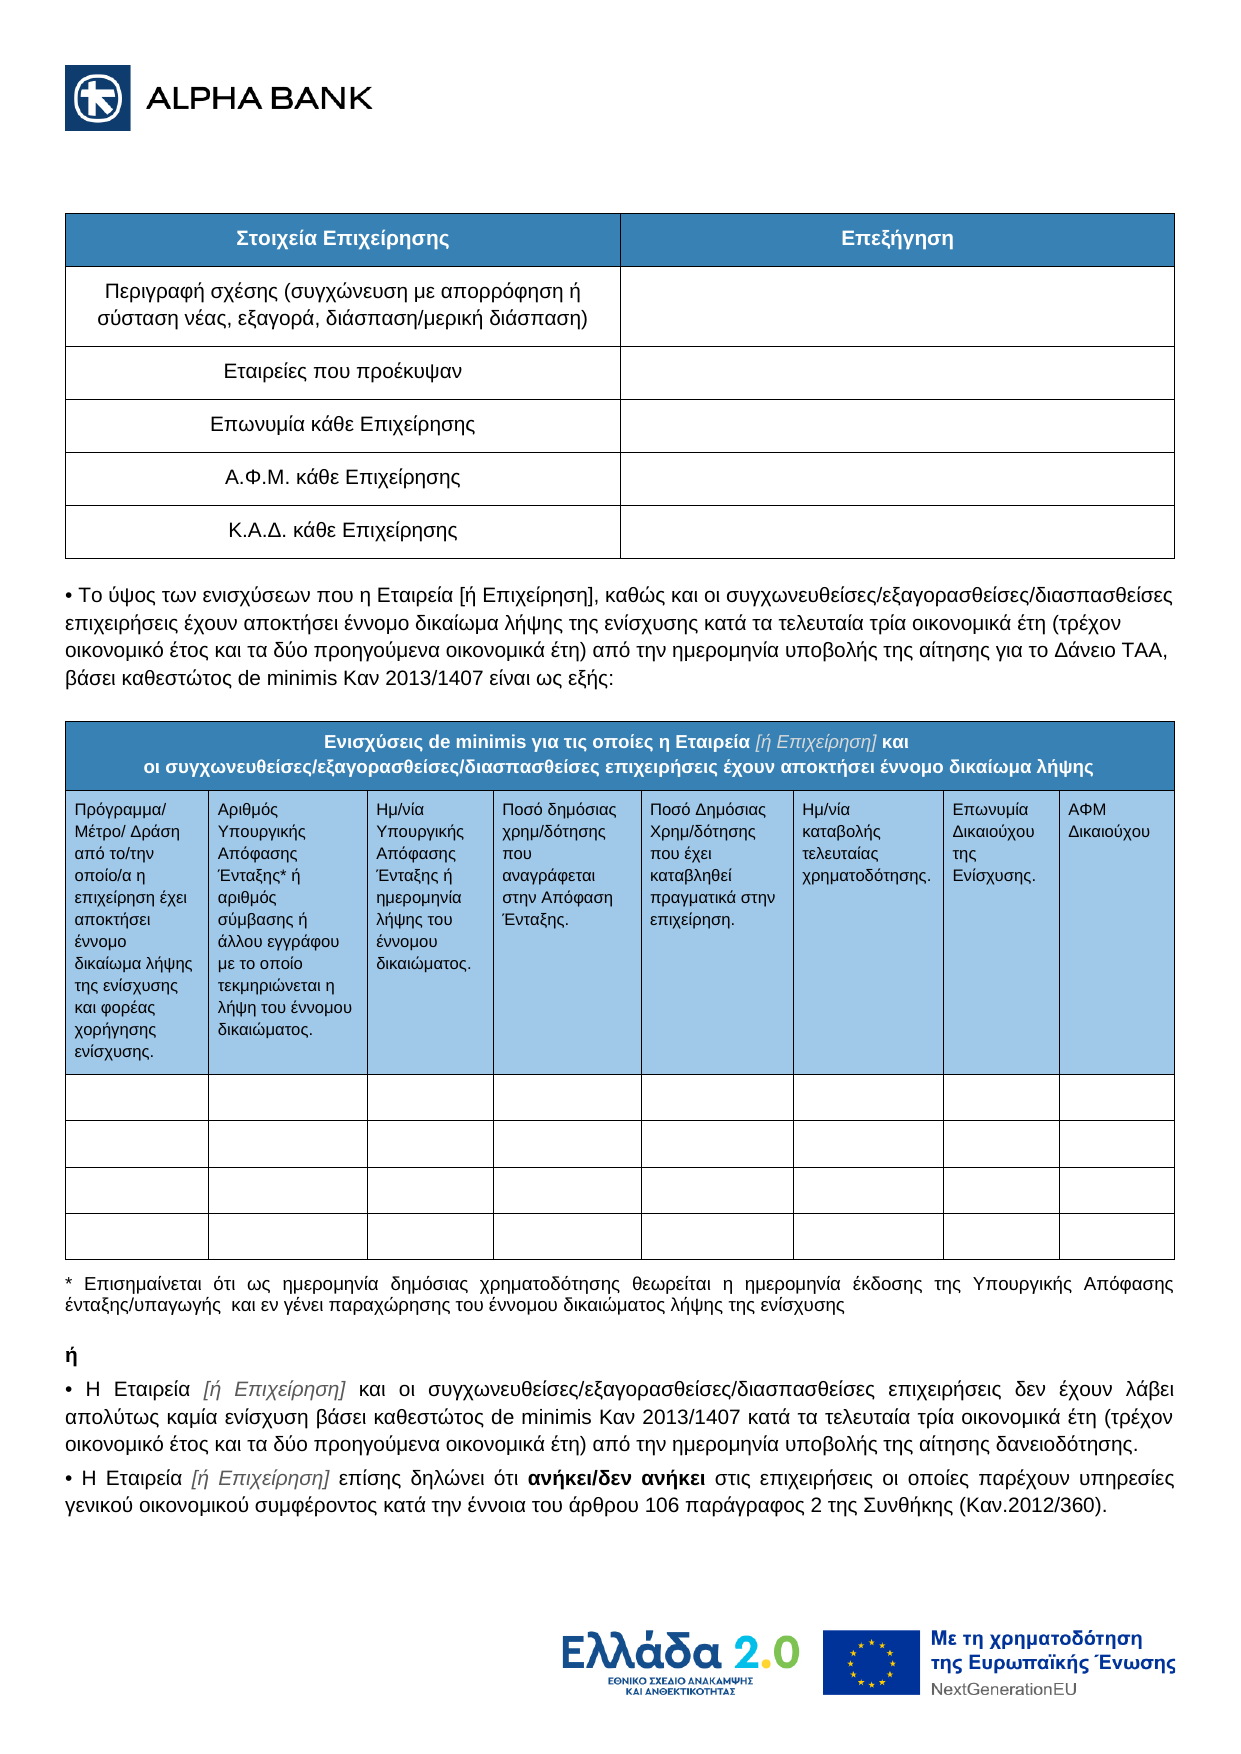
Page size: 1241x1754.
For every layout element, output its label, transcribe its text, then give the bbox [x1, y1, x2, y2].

text • Η Εταιρεία [ή Επιχείρηση] επίσης δηλώνει ότι ανήκει/δεν ανήκει στις επιχειρήσεις οι οποίες παρέχουν υπηρεσίες γενικού οικονομικού συμφέροντος κατά την έννοια του άρθρου 106 παράγραφος 2 της Συνθήκης (Καν.2012/360). [65, 1466, 1175, 1517]
table_cell [66, 1075, 208, 1120]
table_cell [1060, 1075, 1174, 1120]
table_cell [642, 1214, 793, 1259]
table_cell ΑΦΜ Δικαιούχου [1060, 791, 1174, 1074]
table_header Επεξήγηση [621, 214, 1174, 266]
table_cell [642, 1075, 793, 1120]
table_cell [494, 1214, 641, 1259]
table_cell [794, 1214, 943, 1259]
table_cell [494, 1121, 641, 1167]
table_cell [209, 1075, 367, 1120]
table_cell [494, 1075, 641, 1120]
text ή [65, 1343, 1175, 1367]
table_cell [368, 1121, 493, 1167]
table_cell Αριθμός Υπουργικής Απόφασης Ένταξης* ή αριθμός σύμβασης ή άλλου εγγράφου με το οποίο τεκμηριώνεται η λήψη του έννομου δικαιώματος. [209, 791, 367, 1074]
table_cell [1060, 1168, 1174, 1213]
text • Η Εταιρεία [ή Επιχείρηση] και οι συγχωνευθείσες/εξαγορασθείσες/διασπασθείσες επιχειρήσεις δεν έχουν λάβει απολύτως καμία ενίσχυση βάσει καθεστώτος de minimis Καν 2013/1407 κατά τα τελευταία τρία οικονομικά έτη (τρέχον οικονομικό έτος και τα δύο προηγούμενα οικονομικά έτη) από την ημερομηνία υποβολής της αίτησης δανειοδότησης. [65, 1377, 1175, 1456]
table_header Ενισχύσεις de minimis για τις οποίες η Εταιρεία [ή Επιχείρηση] και οι συγχωνευθείσες/εξαγορασθείσες/διασπασθείσες επιχειρήσεις έχουν αποκτήσει έννομο δικαίωμα λήψης [66, 722, 1174, 790]
table_header Στοιχεία Επιχείρησης [66, 214, 620, 266]
text • Το ύψος των ενισχύσεων που η Εταιρεία [ή Επιχείρηση], καθώς και οι συγχωνευθείσες/εξαγορασθείσες/διασπασθείσες επιχειρήσεις έχουν αποκτήσει έννομο δικαίωμα λήψης της ενίσχυσης κατά τα τελευταία τρία οικονομικά έτη (τρέχον οικονομικό έτος και τα δύο προηγούμενα οικονομικά έτη) από την ημερομηνία υποβολής της αίτησης για το Δάνειο ΤΑΑ, βάσει καθεστώτος de minimis Καν 2013/1407 είναι ως εξής: [65, 583, 1175, 690]
table_cell [642, 1168, 793, 1213]
table_cell [494, 1168, 641, 1213]
table_cell [944, 1214, 1059, 1259]
table_cell Ποσό Δημόσιας Χρημ/δότησης που έχει καταβληθεί πραγματικά στην επιχείρηση. [642, 791, 793, 1074]
table_cell [794, 1121, 943, 1167]
table_cell Α.Φ.Μ. κάθε Επιχείρησης [66, 453, 620, 504]
table_cell Ημ/νία Υπουργικής Απόφασης Ένταξης ή ημερομηνία λήψης του έννομου δικαιώματος. [368, 791, 493, 1074]
table_cell [66, 1168, 208, 1213]
table_cell Επωνυμία κάθε Επιχείρησης [66, 400, 620, 452]
table_cell [209, 1168, 367, 1213]
table_cell Επωνυμία Δικαιούχου της Ενίσχυσης. [944, 791, 1059, 1074]
table_cell [621, 400, 1174, 452]
table_cell [944, 1121, 1059, 1167]
table_cell [209, 1121, 367, 1167]
table_cell Ποσό δημόσιας χρημ/δότησης που αναγράφεται στην Απόφαση Ένταξης. [494, 791, 641, 1074]
table_cell [66, 1121, 208, 1167]
table_cell [368, 1214, 493, 1259]
table_cell Εταιρείες που προέκυψαν [66, 347, 620, 399]
table_cell [621, 347, 1174, 399]
table_cell [66, 1214, 208, 1259]
table_cell Πρόγραμμα/ Μέτρο/ Δράση από το/την οποίο/α η επιχείρηση έχει αποκτήσει έννομο δικαίωμα λήψης της ενίσχυσης και φορέας χορήγησης ενίσχυσης. [66, 791, 208, 1074]
table_cell [1060, 1214, 1174, 1259]
table_cell [621, 453, 1174, 504]
table_cell [1060, 1121, 1174, 1167]
table_cell [944, 1075, 1059, 1120]
table_cell [621, 506, 1174, 557]
table_cell [368, 1075, 493, 1120]
table_cell [794, 1075, 943, 1120]
table_cell [209, 1214, 367, 1259]
table_cell [368, 1168, 493, 1213]
text * Επισημαίνεται ότι ως ημερομηνία δημόσιας χρηματοδότησης θεωρείται η ημερομηνία έκδοσης της Υπουργικής Απόφασης ένταξης/υπαγωγής και εν γένει παραχώρησης του έννομου δικαιώματος λήψης της ενίσχυσης [65, 1273, 1175, 1316]
table_cell [794, 1168, 943, 1213]
table_cell [621, 267, 1174, 346]
table_cell Περιγραφή σχέσης (συγχώνευση με απορρόφηση ή σύσταση νέας, εξαγορά, διάσπαση/μερική διάσπαση) [66, 267, 620, 346]
picture [65, 65, 373, 131]
table_cell [944, 1168, 1059, 1213]
table_cell Ημ/νία καταβολής τελευταίας χρηματοδότησης. [794, 791, 943, 1074]
table_cell [642, 1121, 793, 1167]
table_cell Κ.Α.Δ. κάθε Επιχείρησης [66, 506, 620, 557]
picture [562, 1630, 1176, 1695]
